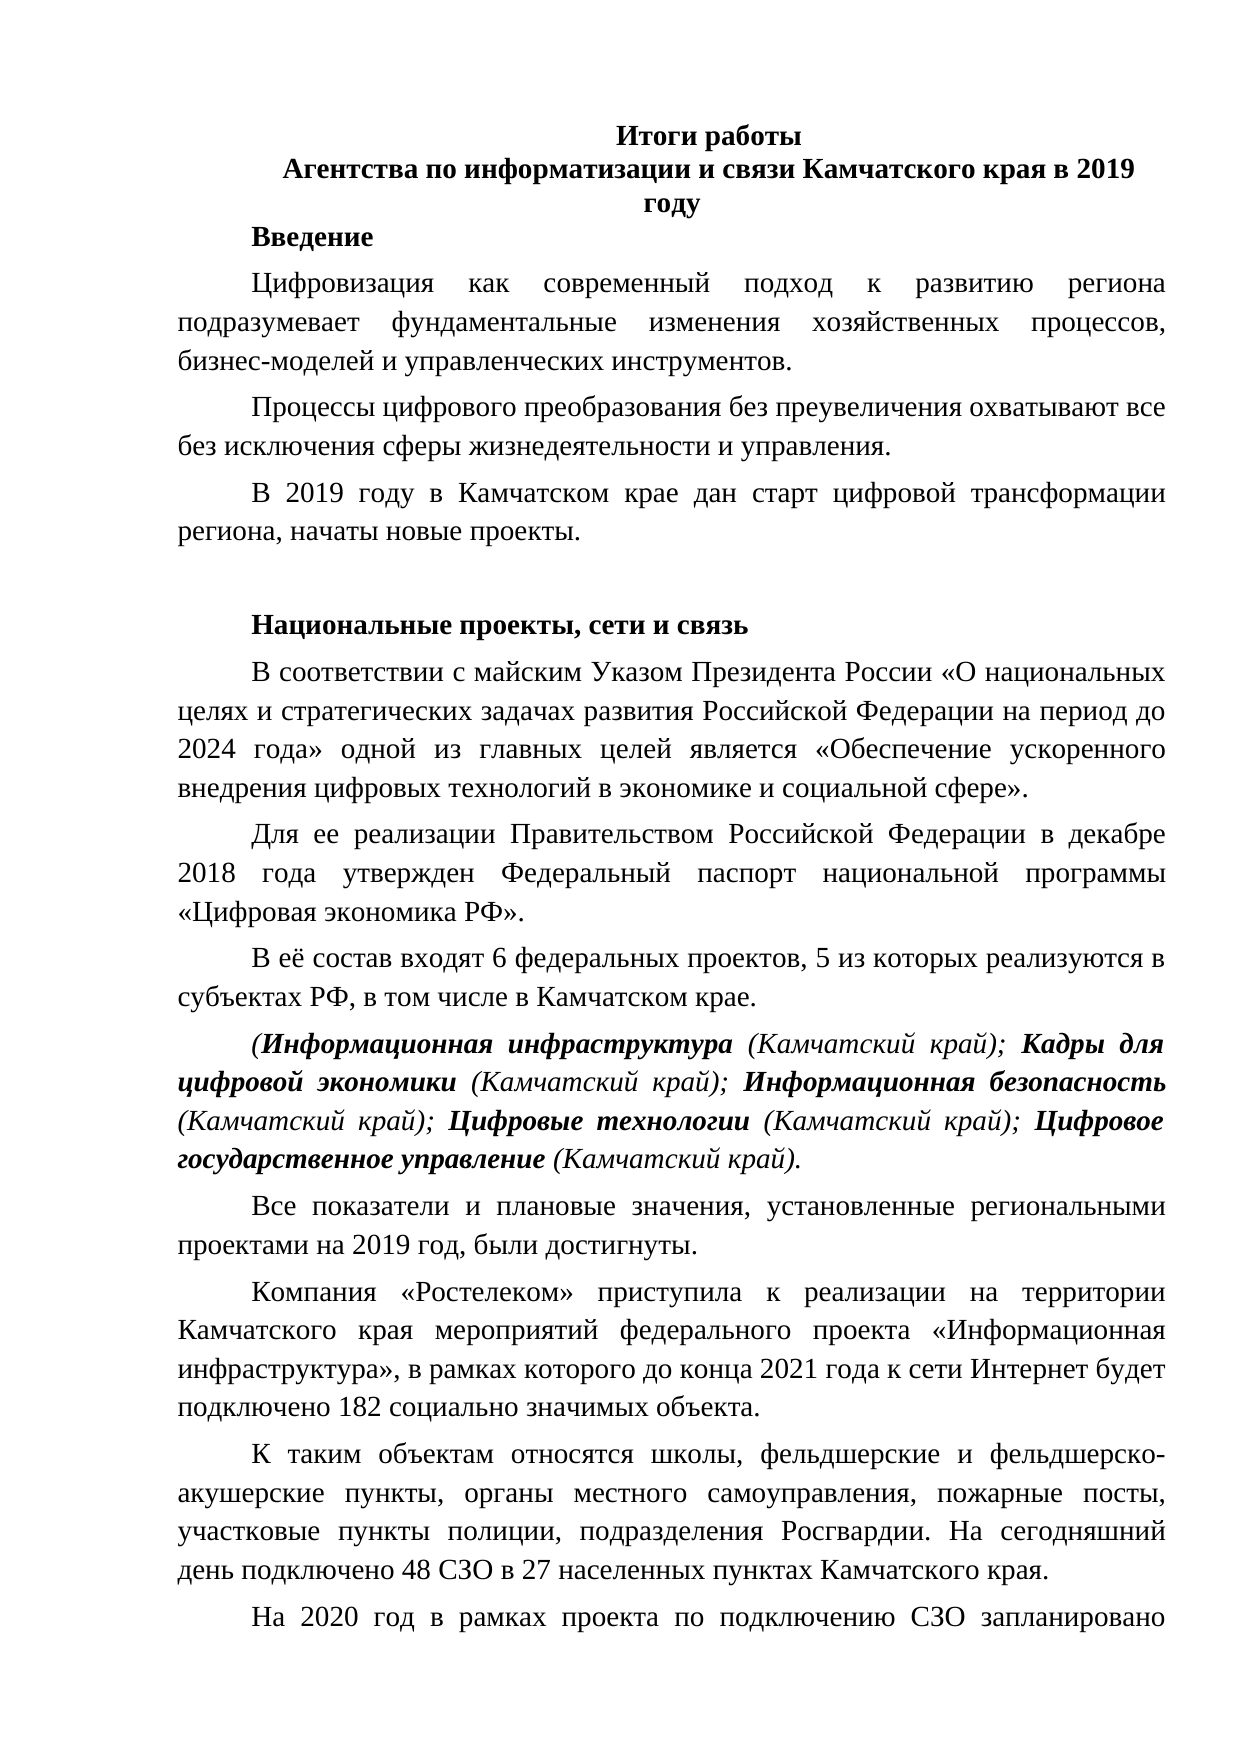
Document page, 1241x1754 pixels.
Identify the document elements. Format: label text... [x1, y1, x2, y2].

text В 2019 году в Камчатском крае дан старт цифровой трансформации региона, начаты новые проекты. [177, 475, 1167, 547]
text Введение [177, 219, 1167, 252]
text (Информационная инфраструктура (Камчатский край); Кадры для цифровой экономики (Камчатский край); Информационная безопасность (Камчатский край); Цифровые технологии (Камчатский край); Цифровое государственное управление (Камчатский край). [177, 1026, 1167, 1175]
text К таким объектам относятся школы, фельдшерские и фельдшерско-акушерские пункты, органы местного самоуправления, пожарные посты, участковые пункты полиции, подразделения Росгвардии. На сегодняшний день подключено 48 СЗО в 27 населенных пунктах Камчатского края. [177, 1436, 1167, 1586]
text В её состав входят 6 федеральных проектов, 5 из которых реализуются в субъектах РФ, в том числе в Камчатском крае. [177, 941, 1167, 1013]
text Все показатели и плановые значения, установленные региональными проектами на 2019 год, были достигнуты. [177, 1188, 1167, 1261]
text Национальные проекты, сети и связь [177, 607, 1167, 641]
text Агентства по информатизации и связи Камчатского края в 2019 году [177, 152, 1167, 219]
text Компания «Ростелеком» приступила к реализации на территории Камчатского края мероприятий федерального проекта «Информационная инфраструктура», в рамках которого до конца 2021 года к сети Интернет будет подключено 182 социально значимых объекта. [177, 1274, 1167, 1423]
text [177, 1599, 1167, 1632]
text Итоги работы [177, 118, 1167, 152]
text Для ее реализации Правительством Российской Федерации в декабре 2018 года утвержден Федеральный паспорт национальной программы «Цифровая экономика РФ». [177, 817, 1167, 927]
text В соответствии с майским Указом Президента России «О национальных целях и стратегических задачах развития Российской Федерации на период до 2024 года» одной из главных целей является «Обеспечение ускоренного внедрения цифровых технологий в экономике и социальной сфере». [177, 654, 1167, 803]
text Процессы цифрового преобразования без преувеличения охватывают все без исключения сферы жизнедеятельности и управления. [177, 389, 1167, 462]
text Цифровизация как современный подход к развитию региона подразумевает фундаментальные изменения хозяйственных процессов, бизнес-моделей и управленческих инструментов. [177, 266, 1167, 376]
